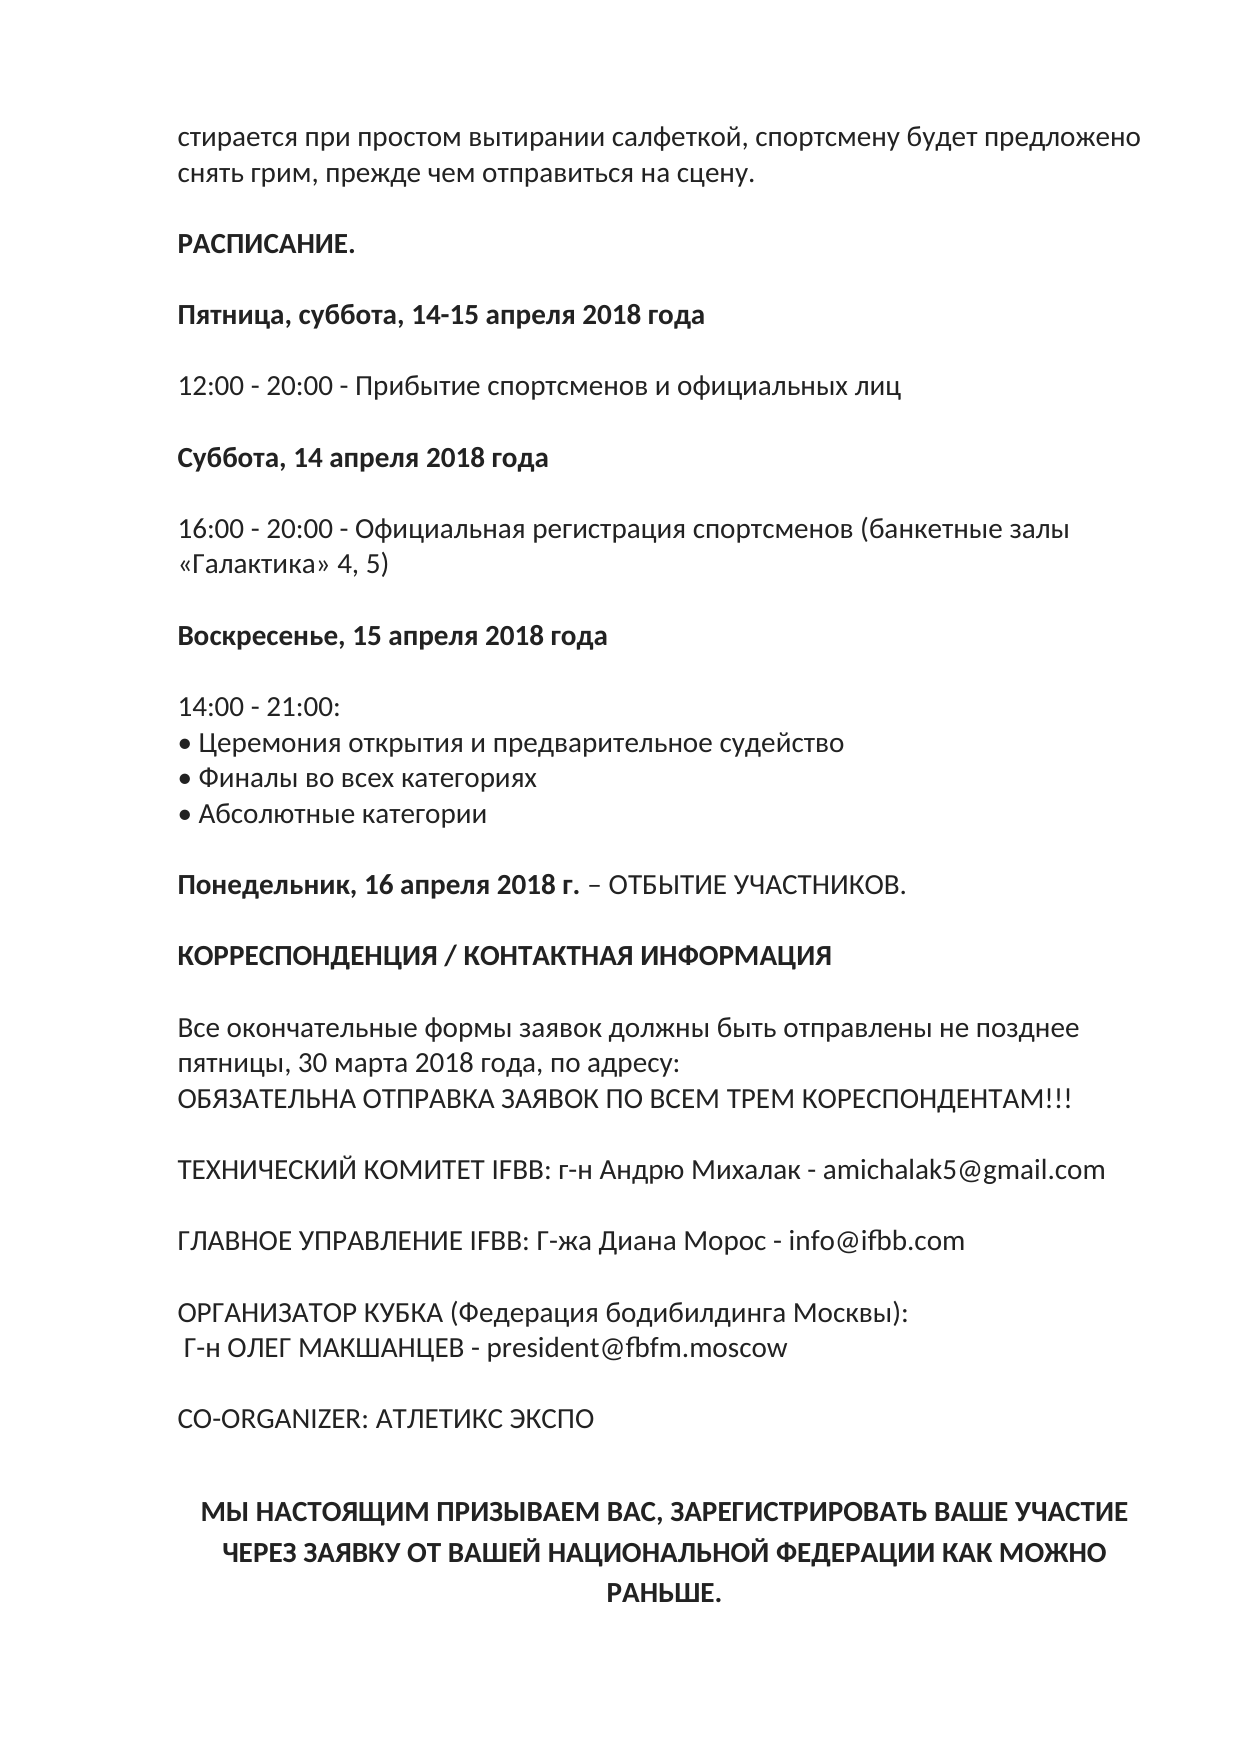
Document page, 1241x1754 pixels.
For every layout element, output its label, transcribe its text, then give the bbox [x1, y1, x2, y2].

text Пятница, суббота, 14-15 апреля 2018 года [177, 296, 1152, 332]
text • Финалы во всех категориях [177, 759, 1152, 795]
text КОРРЕСПОНДЕНЦИЯ / КОНТАКТНАЯ ИНФОРМАЦИЯ [177, 937, 1152, 973]
text 16:00 - 20:00 - Официальная регистрация спортсменов (банкетные залы «Галактика» 4, 5) [177, 510, 1152, 581]
text Понедельник, 16 апреля 2018 г. – ОТБЫТИЕ УЧАСТНИКОВ. [177, 866, 1152, 902]
text • Абсолютные категории [177, 795, 1152, 831]
text Воскресенье, 15 апреля 2018 года [177, 617, 1152, 652]
text РАСПИСАНИЕ. [177, 225, 1152, 261]
text МЫ НАСТОЯЩИМ ПРИЗЫВАЕМ ВАС, ЗАРЕГИСТРИРОВАТЬ ВАШЕ УЧАСТИЕ ЧЕРЕЗ ЗАЯВКУ ОТ ВАШЕЙ НАЦИОНАЛЬНОЙ ФЕДЕРАЦИИ КАК МОЖНО РАНЬШЕ. [177, 1493, 1152, 1610]
text • Церемония открытия и предварительное судейство [177, 724, 1152, 759]
text ГЛАВНОЕ УПРАВЛЕНИЕ IFBB: Г-жа Диана Морос - info@ifbb.com [177, 1222, 1152, 1258]
text ОРГАНИЗАТОР КУБКА (Федерация бодибилдинга Москвы): [177, 1294, 1152, 1329]
text Все окончательные формы заявок должны быть отправлены не позднее пятницы, 30 марта 2018 года, по адресу: [177, 1009, 1152, 1080]
text Суббота, 14 апреля 2018 года [177, 439, 1152, 474]
text 14:00 - 21:00: [177, 688, 1152, 724]
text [177, 118, 1152, 189]
text Г-н ОЛЕГ МАКШАНЦЕВ - president@fbfm.moscow [177, 1329, 1152, 1365]
text ТЕХНИЧЕСКИЙ КОМИТЕТ IFBB: г-н Андрю Михалак - amichalak5@gmail.com [177, 1151, 1152, 1187]
text CO-ORGANIZER: АТЛЕТИКС ЭКСПО [177, 1401, 1152, 1436]
text 12:00 - 20:00 - Прибытие спортсменов и официальных лиц [177, 367, 1152, 403]
text ОБЯЗАТЕЛЬНА ОТПРАВКА ЗАЯВОК ПО ВСЕМ ТРЕМ КОРЕСПОНДЕНТАМ!!! [177, 1080, 1152, 1116]
